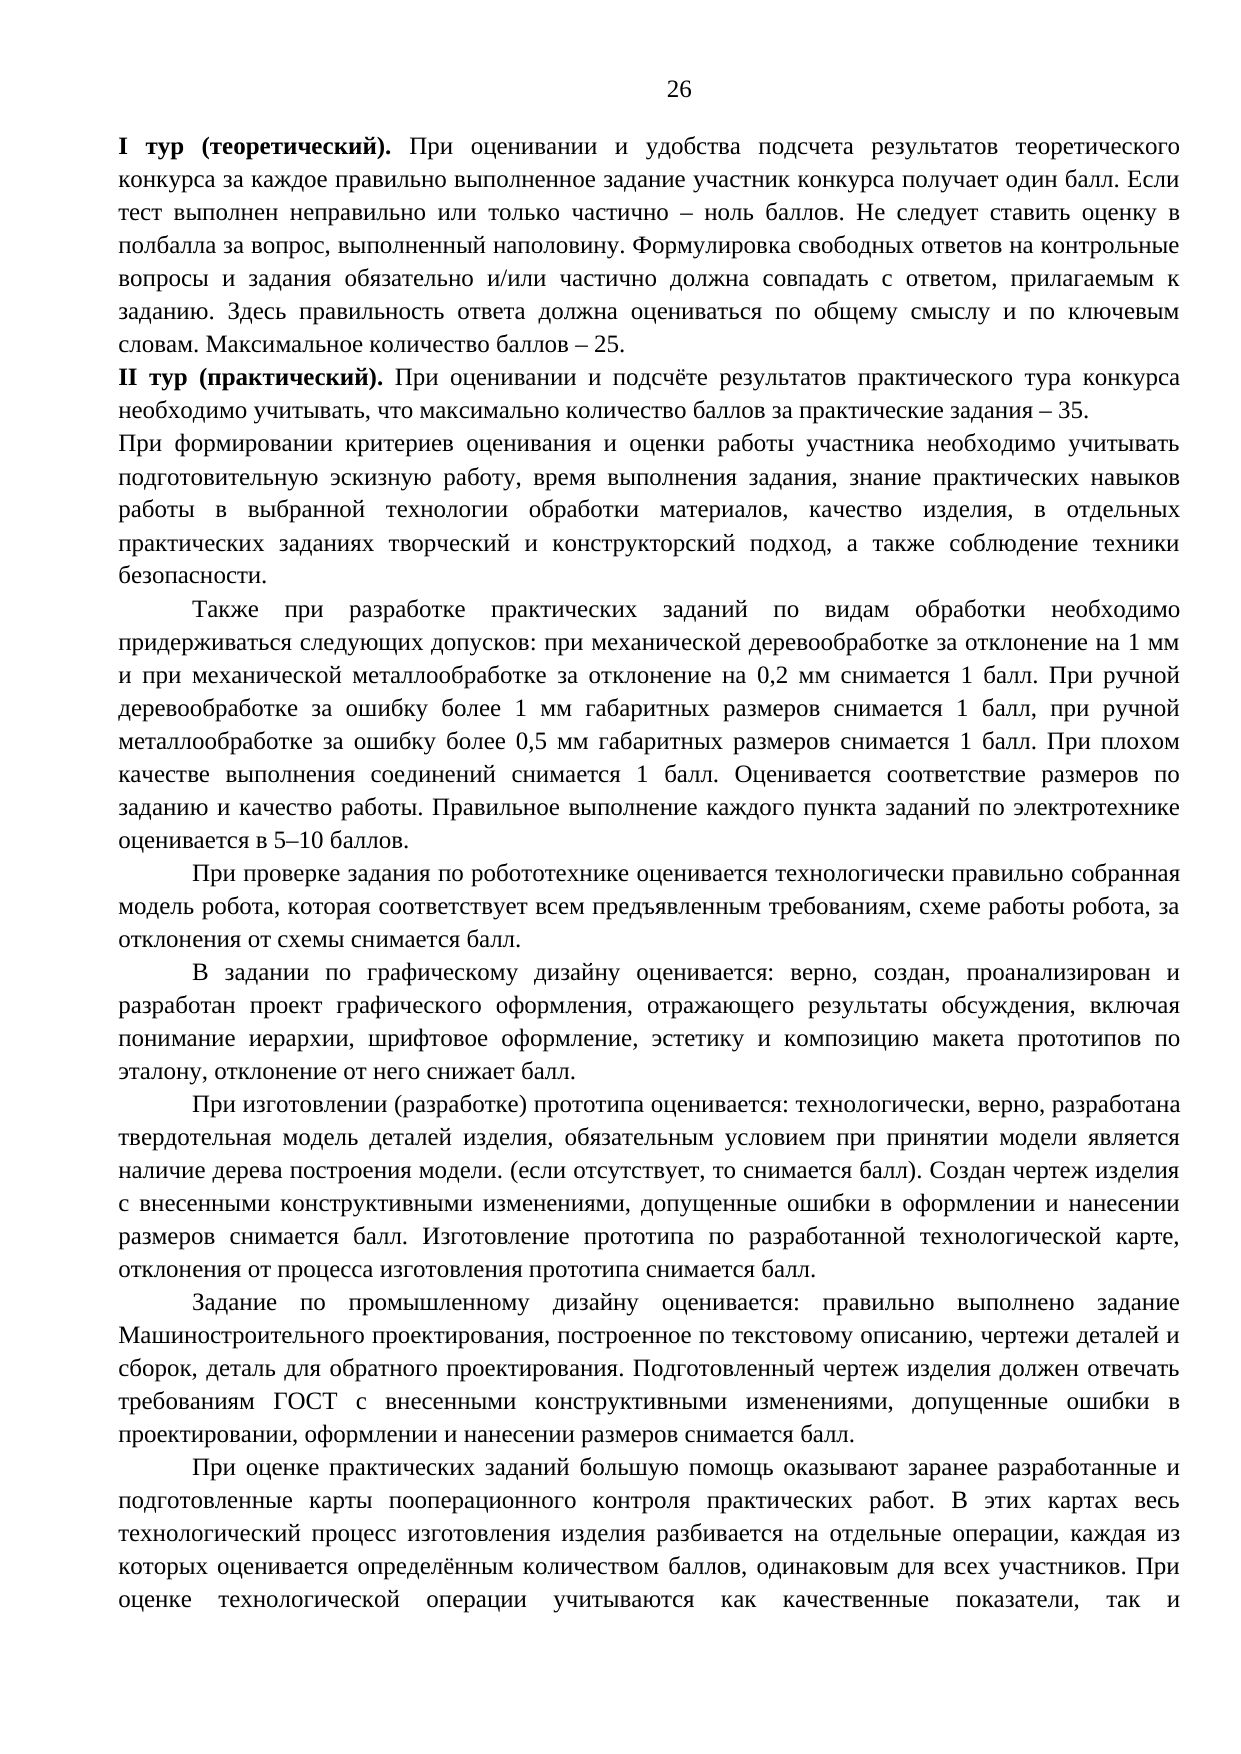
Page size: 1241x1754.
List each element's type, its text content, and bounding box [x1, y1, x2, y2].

text При изготовлении (разработке) прототипа оценивается: технологически, верно, разработана твердотельная модель деталей изделия, обязательным условием при принятии модели является наличие дерева построения модели. (если отсутствует, то снимается балл). Создан чертеж изделия с внесенными конструктивными изменениями, допущенные ошибки в оформлении и нанесении размеров снимается балл. Изготовление прототипа по разработанной технологической карте, отклонения от процесса изготовления прототипа снимается балл. [118, 1089, 1181, 1283]
text При проверке задания по робототехнике оценивается технологически правильно собранная модель робота, которая соответствует всем предъявленным требованиям, схеме работы робота, за отклонения от схемы снимается балл. [118, 858, 1181, 953]
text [118, 1452, 1181, 1613]
text В задании по графическому дизайну оценивается: верно, создан, проанализирован и разработан проект графического оформления, отражающего результаты обсуждения, включая понимание иерархии, шрифтовое оформление, эстетику и композицию макета прототипов по эталону, отклонение от него снижает балл. [118, 957, 1181, 1085]
text Задание по промышленному дизайну оценивается: правильно выполнено задание Машиностроительного проектирования, построенное по текстовому описанию, чертежи деталей и сборок, деталь для обратного проектирования. Подготовленный чертеж изделия должен отвечать требованиям ГОСТ с внесенными конструктивными изменениями, допущенные ошибки в проектировании, оформлении и нанесении размеров снимается балл. [118, 1287, 1181, 1448]
text Также при разработке практических заданий по видам обработки необходимо придерживаться следующих допусков: при механической деревообработке за отклонение на 1 мм и при механической металлообработке за отклонение на 0,2 мм снимается 1 балл. При ручной деревообработке за ошибку более 1 мм габаритных размеров снимается 1 балл, при ручной металлообработке за ошибку более 0,5 мм габаритных размеров снимается 1 балл. При плохом качестве выполнения соединений снимается 1 балл. Оценивается соответствие размеров по заданию и качество работы. Правильное выполнение каждого пункта заданий по электротехнике оценивается в 5–10 баллов. [118, 594, 1181, 853]
text II тур (практический). При оценивании и подсчёте результатов практического тура конкурса необходимо учитывать, что максимально количество баллов за практические задания – 35. [118, 362, 1181, 424]
text При формировании критериев оценивания и оценки работы участника необходимо учитывать подготовительную эскизную работу, время выполнения задания, знание практических навыков работы в выбранной технологии обработки материалов, качество изделия, в отдельных практических заданиях творческий и конструкторский подход, а также соблюдение техники безопасности. [118, 428, 1181, 589]
text I тур (теоретический). При оценивании и удобства подсчета результатов теоретического конкурса за каждое правильно выполненное задание участник конкурса получает один балл. Если тест выполнен неправильно или только частично – ноль баллов. Не следует ставить оценку в полбалла за вопрос, выполненный наполовину. Формулировка свободных ответов на контрольные вопросы и задания обязательно и/или частично должна совпадать с ответом, прилагаемым к заданию. Здесь правильность ответа должна оцениваться по общему смыслу и по ключевым словам. Максимальное количество баллов – 25. [118, 131, 1181, 358]
